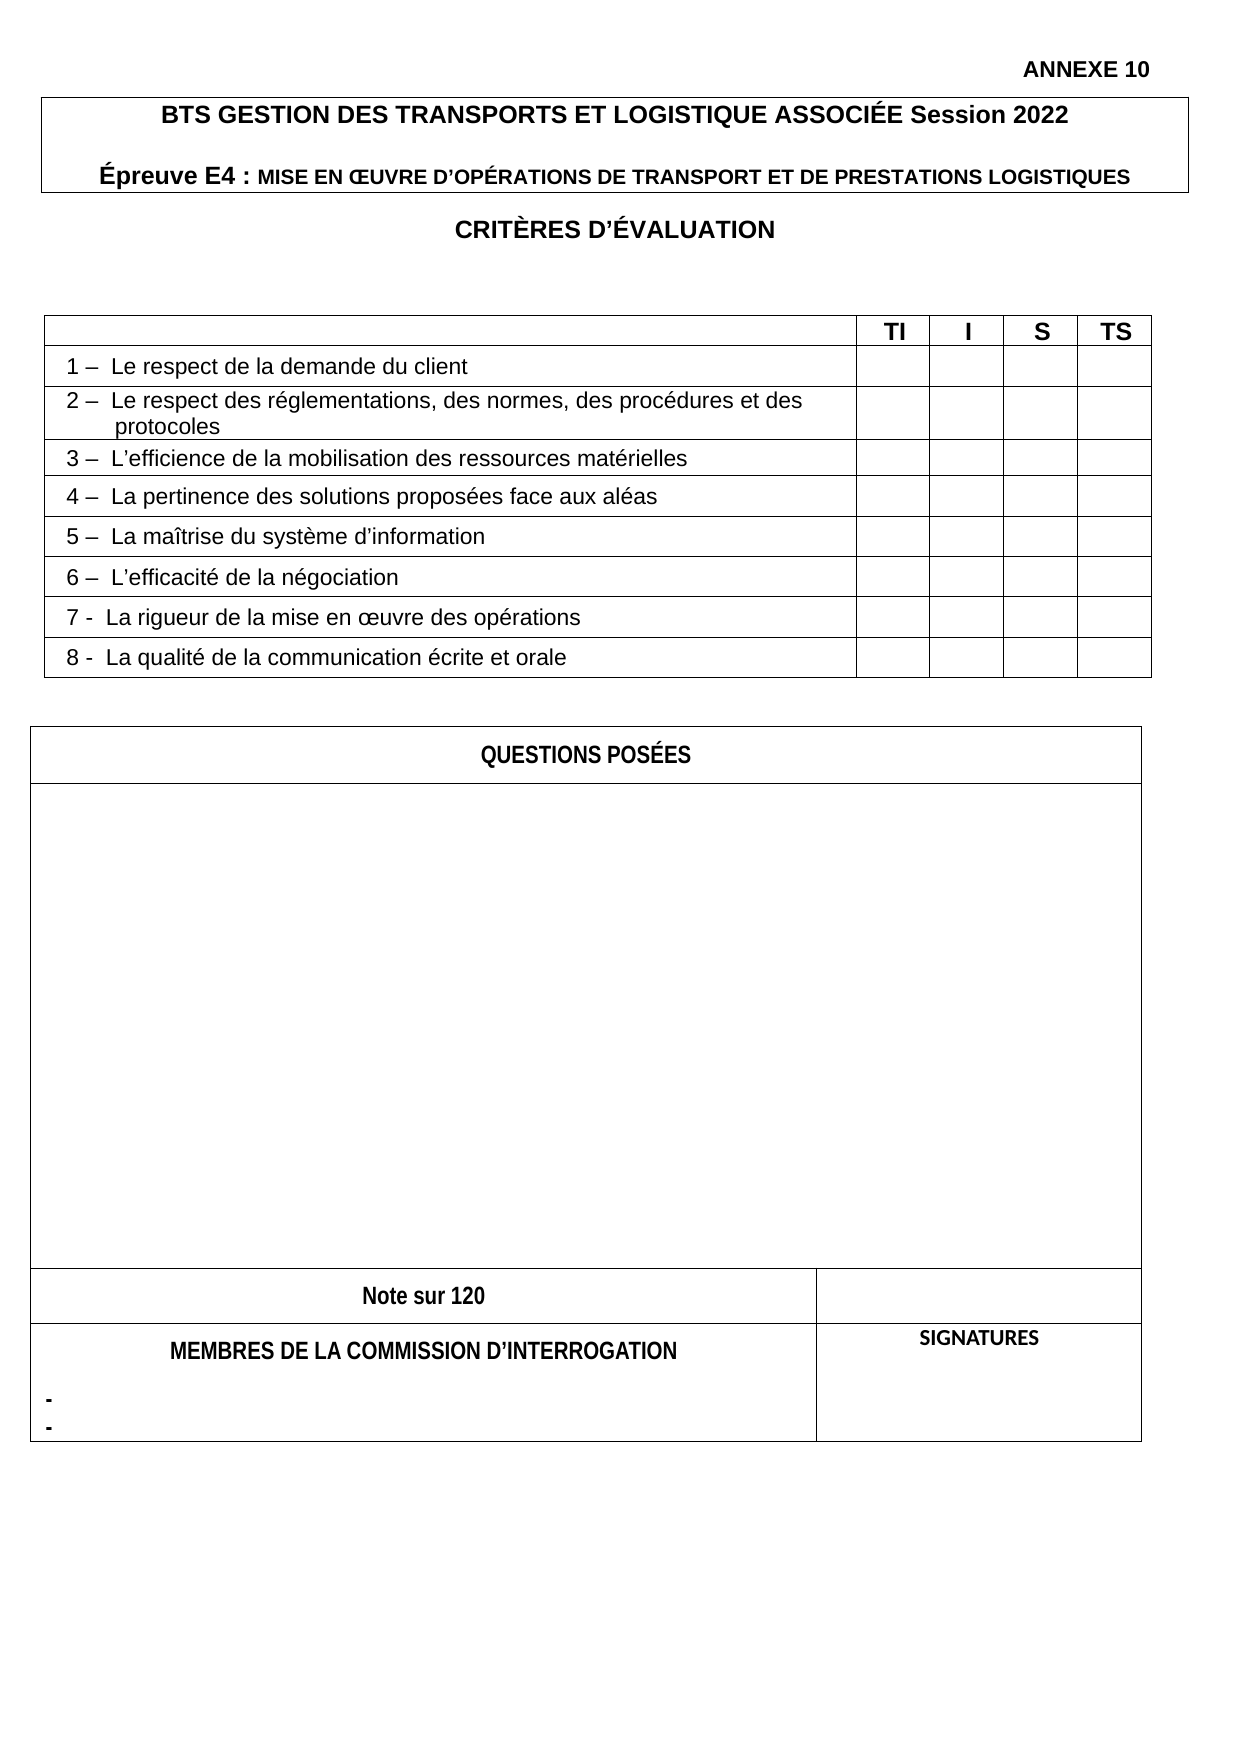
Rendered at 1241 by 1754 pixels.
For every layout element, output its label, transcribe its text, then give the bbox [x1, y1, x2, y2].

table_cell [857, 517, 929, 556]
table_cell [930, 557, 1003, 596]
table_header I [930, 316, 1003, 345]
table_cell [857, 476, 929, 516]
table_cell [930, 638, 1003, 677]
table_cell 6 – L’efficacité de la négociation [45, 557, 856, 596]
table_cell 5 – La maîtrise du système d’information [45, 517, 856, 556]
table_cell [1004, 557, 1077, 596]
table_cell 1 – Le respect de la demande du client [45, 346, 856, 386]
table_cell [1004, 440, 1077, 475]
table_cell [930, 517, 1003, 556]
table_cell [1004, 517, 1077, 556]
table_cell [1078, 517, 1151, 556]
table_cell Note sur 120 [31, 1269, 816, 1322]
table_cell [1078, 638, 1151, 677]
table_cell [930, 387, 1003, 439]
table_cell [857, 557, 929, 596]
table_cell 3 – L’efficience de la mobilisation des ressources matérielles [45, 440, 856, 475]
table_cell [1078, 476, 1151, 516]
table_cell [1078, 557, 1151, 596]
table_header QUESTIONS POSÉES [31, 727, 1141, 783]
table_cell [857, 597, 929, 637]
table_cell [930, 476, 1003, 516]
table_cell [1078, 346, 1151, 386]
table_cell SIGNATURES [817, 1324, 1141, 1441]
table_cell [1004, 597, 1077, 637]
table_cell 7 - La rigueur de la mise en œuvre des opérations [45, 597, 856, 637]
table_cell [31, 784, 1141, 1268]
table_cell [1078, 597, 1151, 637]
table_cell [857, 440, 929, 475]
table_cell 2 – Le respect des réglementations, des normes, des procédures et des protocoles [45, 387, 856, 439]
table_cell [930, 597, 1003, 637]
table_header TS [1078, 316, 1151, 345]
table_cell [930, 346, 1003, 386]
table_cell [930, 440, 1003, 475]
table_cell [1078, 387, 1151, 439]
table_cell [1004, 387, 1077, 439]
table_cell [857, 346, 929, 386]
table_header [45, 316, 856, 345]
table_cell [857, 387, 929, 439]
table_cell 8 - La qualité de la communication écrite et orale [45, 638, 856, 677]
table_cell [817, 1269, 1141, 1322]
table_header TI [857, 316, 929, 345]
table_cell [1004, 638, 1077, 677]
table_cell [1004, 476, 1077, 516]
table_cell [1004, 346, 1077, 386]
table_cell [857, 638, 929, 677]
text Épreuve E4 : MISE EN ŒUVRE D’OPÉRATIONS DE TRANSPORT ET DE PRESTATIONS LOGISTIQUES [42, 161, 1188, 192]
table_header S [1004, 316, 1077, 345]
text BTS GESTION DES TRANSPORTS ET LOGISTIQUE ASSOCIÉE Session 2022 [42, 98, 1188, 131]
table_cell 4 – La pertinence des solutions proposées face aux aléas [45, 476, 856, 516]
text CRITÈRES D’ÉVALUATION [44, 215, 1186, 243]
table_cell [1078, 440, 1151, 475]
table_cell MEMBRES DE ’INTERROGATION - - [31, 1324, 816, 1441]
